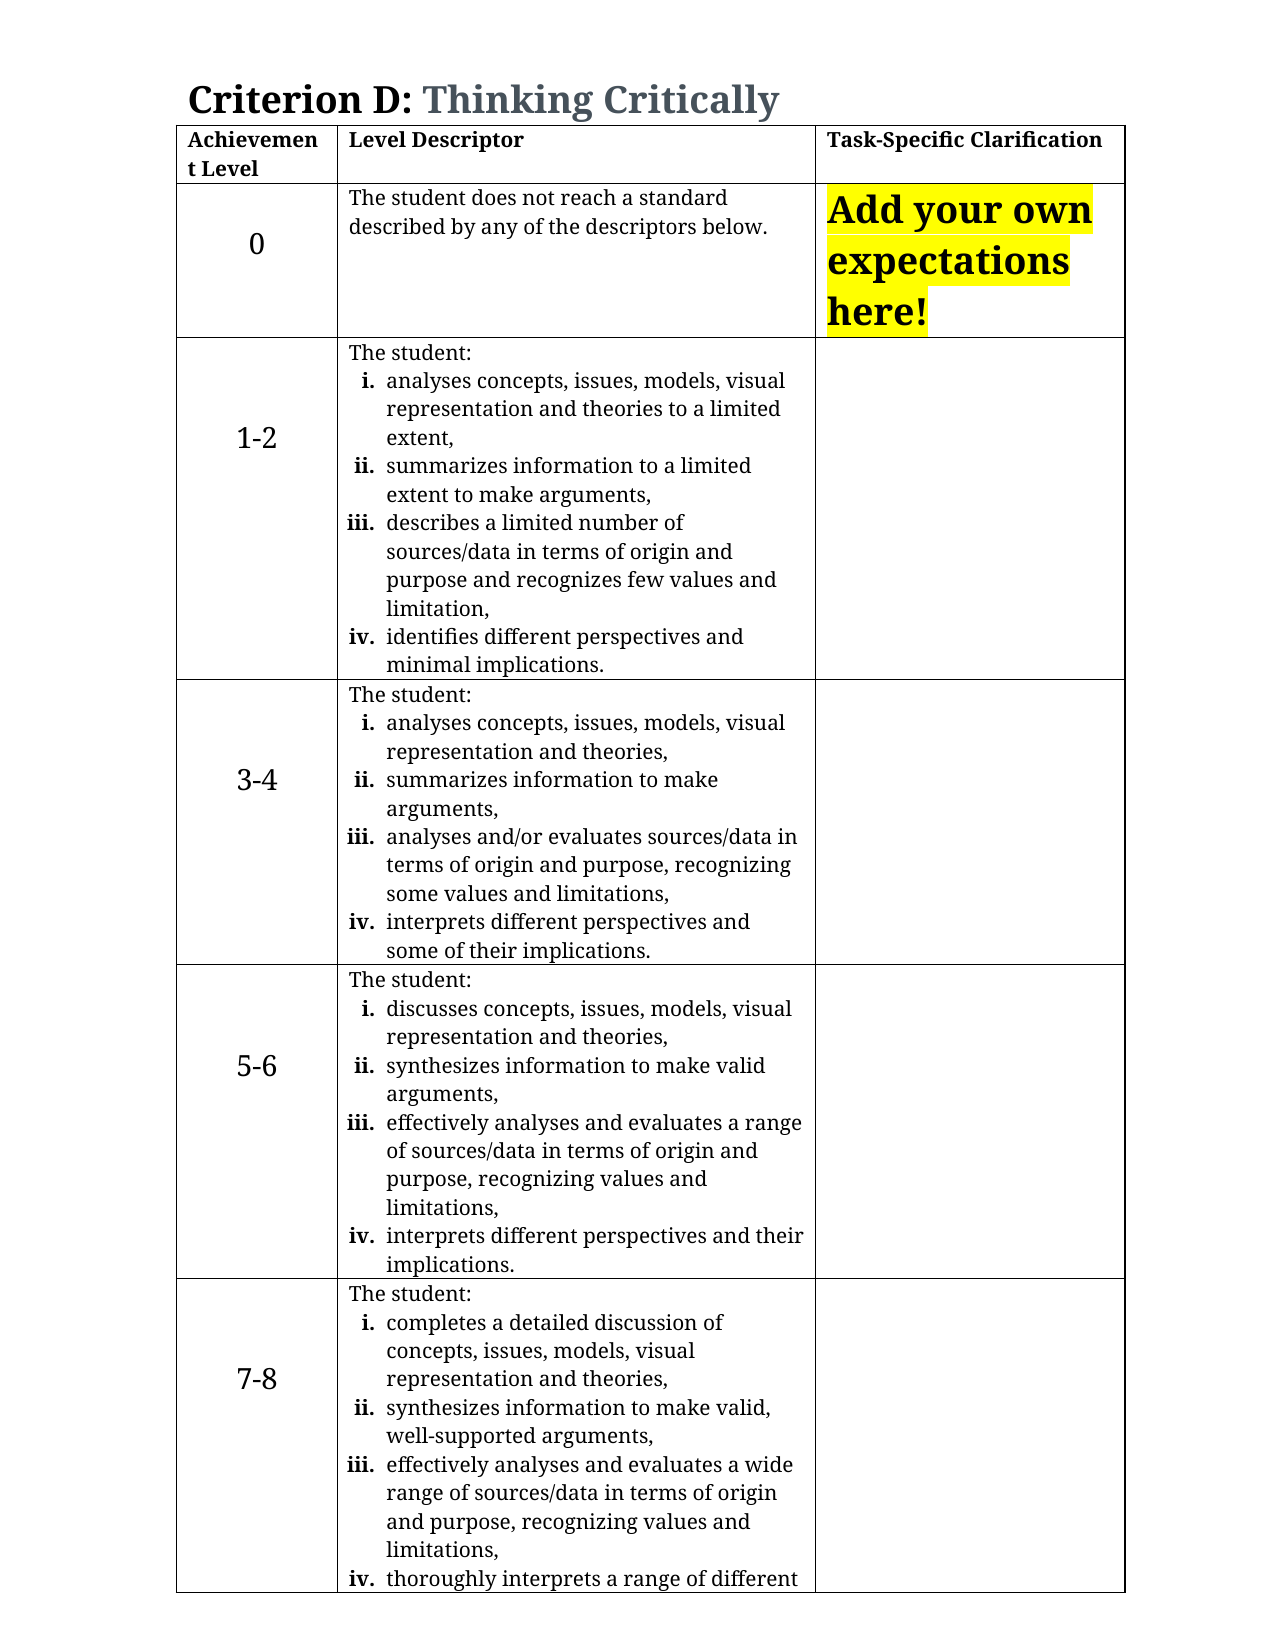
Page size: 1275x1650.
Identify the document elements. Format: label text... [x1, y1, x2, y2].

table_cell The student: analyses concepts, issues, models, visual representation and theories to a limited extent, summarizes information to a limited extent to make arguments, describes a limited number of sources/data in terms of origin and purpose and recognizes few values and limitation, identifies different perspectives and minimal implications. [338, 338, 815, 679]
table_header Achievement Level [177, 126, 337, 182]
table_cell 3-4 [177, 680, 337, 964]
table_cell Add your own expectations here! [816, 184, 1124, 337]
table_cell [816, 965, 1124, 1278]
table_cell [816, 1279, 1124, 1592]
table_cell [816, 680, 1124, 964]
table_cell 7-8 [177, 1279, 337, 1592]
table_header Task-Specific Clarification [816, 126, 1124, 182]
table_cell The student does not reach a standard described by any of the descriptors below. [338, 184, 815, 337]
table_cell 0 [177, 184, 337, 337]
table_cell The student: discusses concepts, issues, models, visual representation and theories, synthesizes information to make valid arguments, effectively analyses and evaluates a range of sources/data in terms of origin and purpose, recognizing values and limitations, interprets different perspectives and their implications. [338, 965, 815, 1278]
text Criterion D: Thinking Critically [187, 73, 1162, 124]
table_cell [338, 1279, 815, 1592]
table_cell [816, 338, 1124, 679]
table_cell The student: analyses concepts, issues, models, visual representation and theories, summarizes information to make arguments, analyses and/or evaluates sources/data in terms of origin and purpose, recognizing some values and limitations, interprets different perspectives and some of their implications. [338, 680, 815, 964]
table_cell 5-6 [177, 965, 337, 1278]
table_header Level Descriptor [338, 126, 815, 182]
table_cell 1-2 [177, 338, 337, 679]
